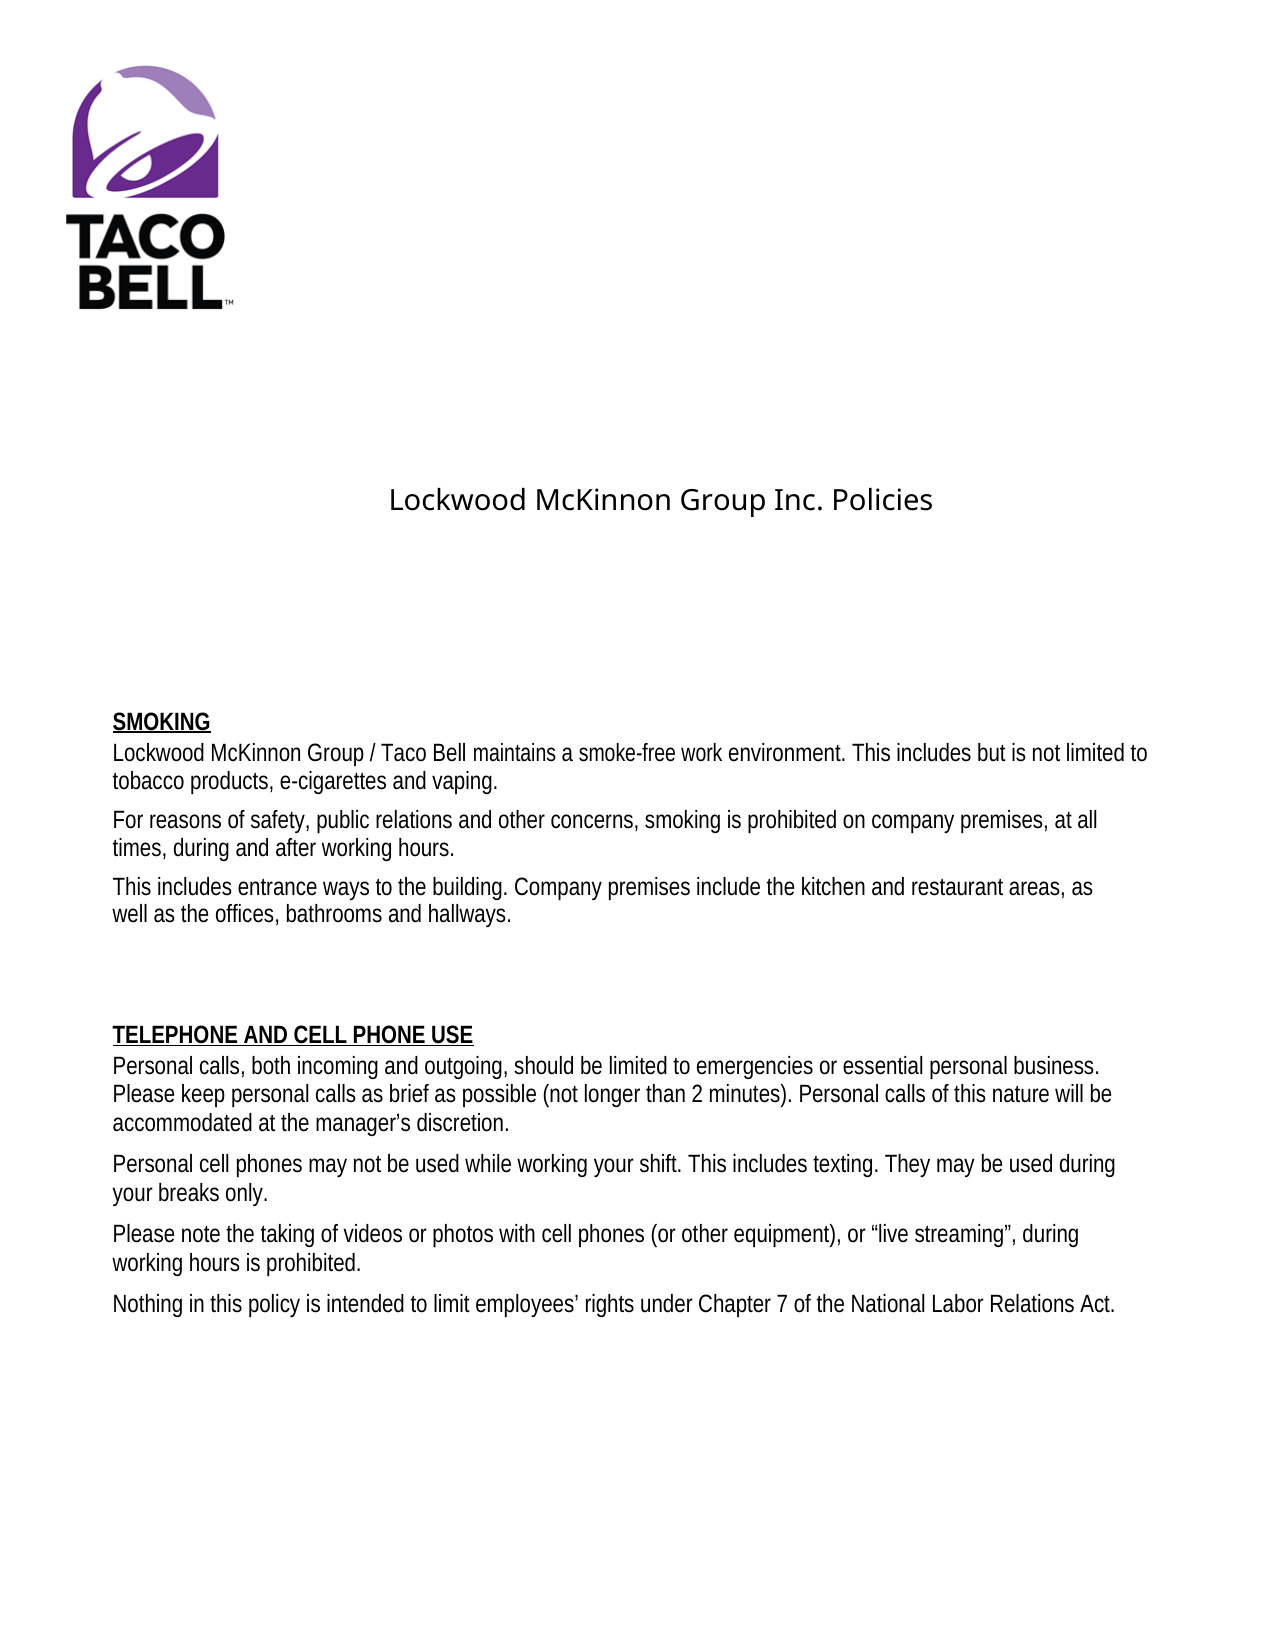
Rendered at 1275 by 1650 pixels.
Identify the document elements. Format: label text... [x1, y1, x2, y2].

text This includes entrance ways to the building. Company premises include the kitchen and restaurant areas, as well as the offices, bathrooms and hallways. [112, 874, 1115, 928]
subtitle TELEPHONE AND CELL PHONE USE [112, 1020, 1162, 1048]
text For reasons of safety, public relations and other concerns, smoking is prohibited on company premises, at all times, during and after working hours. [112, 807, 1115, 861]
subtitle Smoking [112, 707, 1162, 735]
text Lockwood McKinnon Group / Taco Bell maintains a smoke-free work environment. This includes but is not limited to tobacco products, e-cigarettes and vaping. [112, 737, 1164, 795]
text Nothing in this policy is intended to limit employees’ rights under Chapter 7 of the National Labor Relations Act. [112, 1289, 1148, 1317]
text Lockwood McKinnon Group Inc. Policies [159, 480, 1162, 519]
text Personal calls, both incoming and outgoing, should be limited to emergencies or essential personal business. Please keep personal calls as brief as possible (not longer than 2 minutes). Personal calls of this nature will be accommodated at the manager’s discretion. [112, 1051, 1154, 1137]
text Personal cell phones may not be used while working your shift. This includes texting. They may be used during your breaks only. [112, 1149, 1148, 1206]
picture [61, 63, 237, 315]
text Please note the taking of videos or photos with cell phones (or other equipment), or “live streaming”, during working hours is prohibited. [112, 1219, 1148, 1276]
